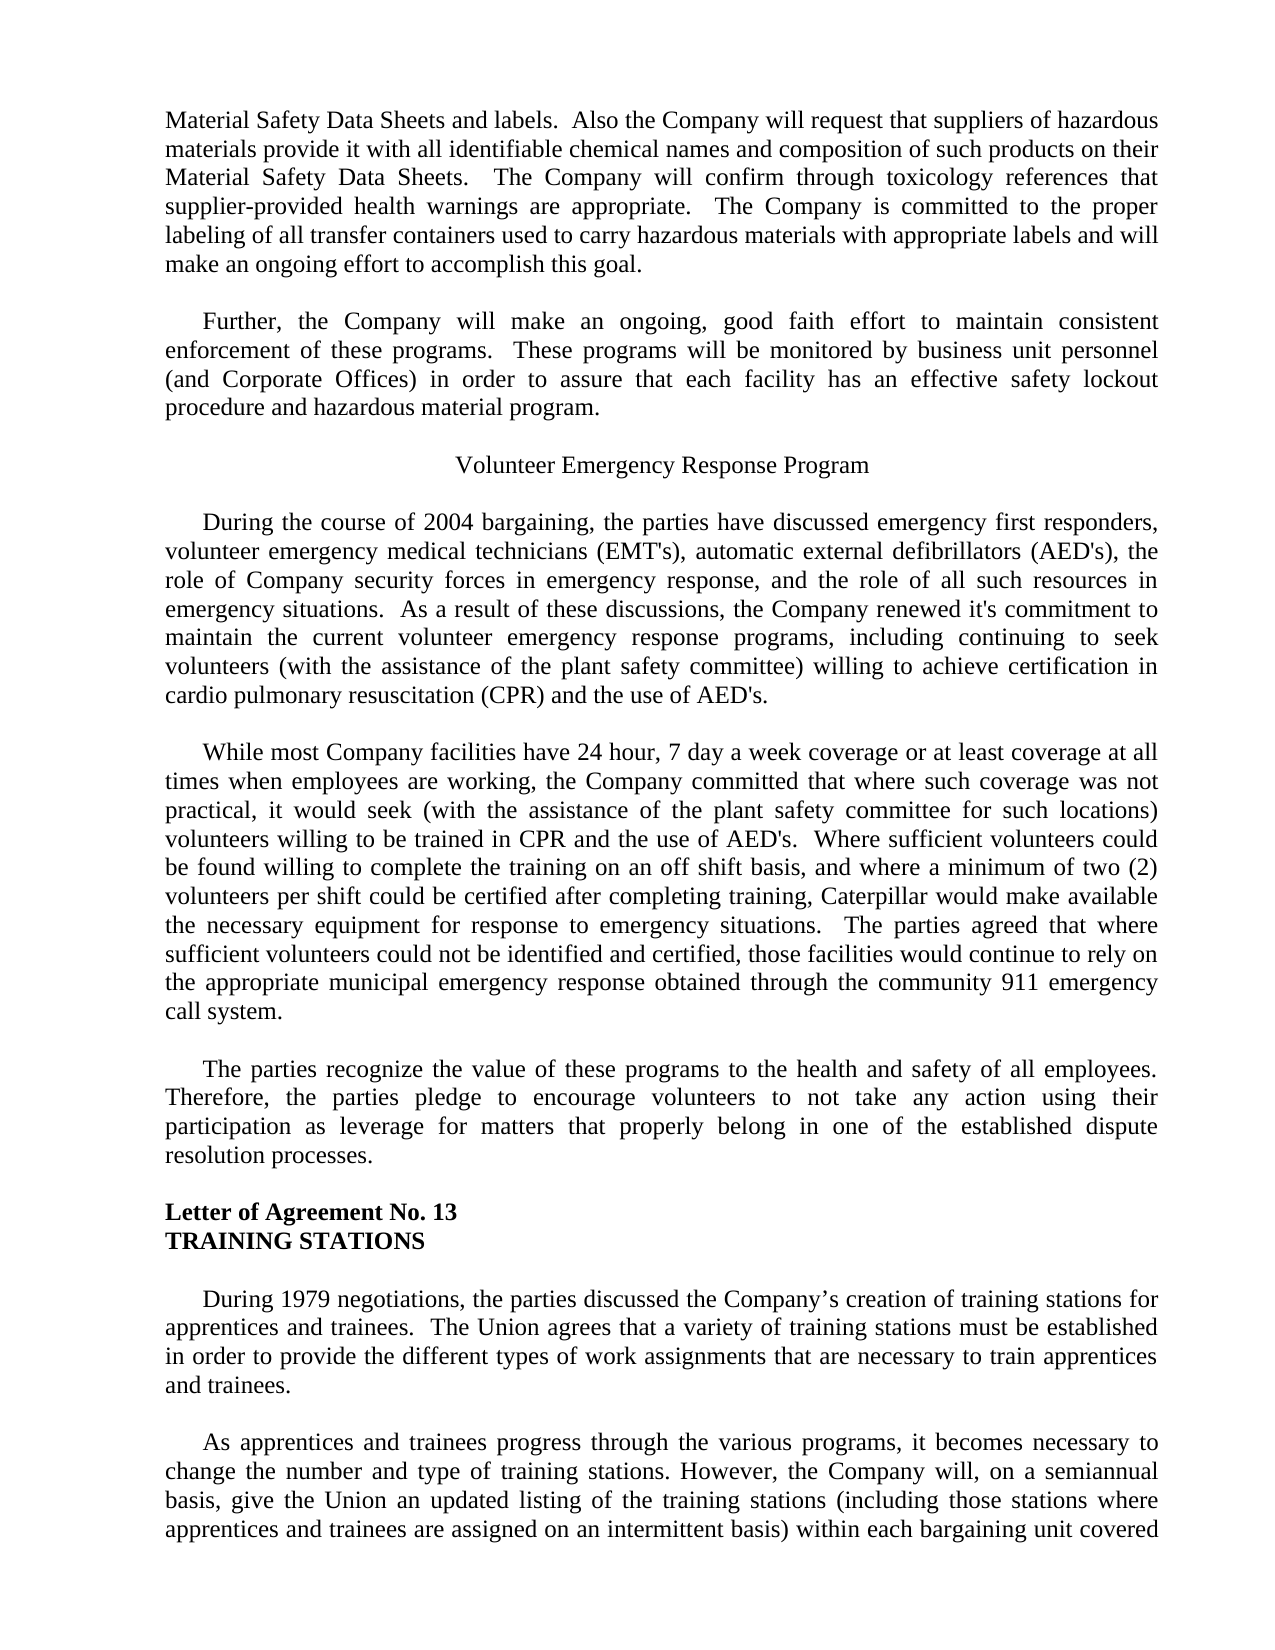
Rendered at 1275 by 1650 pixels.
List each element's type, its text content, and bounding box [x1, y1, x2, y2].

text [165, 1427, 1159, 1542]
text Further, the Company will make an ongoing, good faith effort to maintain consistent enforcement of these programs. These programs will be monitored by business unit personnel (and Corporate Offices) in order to assure that each facility has an effective safety lockout procedure and hazardous material program. [165, 306, 1159, 421]
text The parties recognize the value of these programs to the health and safety of all employees. Therefore, the parties pledge to encourage volunteers to not take any action using their participation as leverage for matters that properly belong in one of the established dispute resolution processes. [165, 1054, 1159, 1169]
text Volunteer Emergency Response Program [165, 450, 1159, 479]
text While most Company facilities have 24 hour, 7 day a week coverage or at least coverage at all times when employees are working, the Company committed that where such coverage was not practical, it would seek (with the assistance of the plant safety committee for such locations) volunteers willing to be trained in CPR and the use of AED's. Where sufficient volunteers could be found willing to complete the training on an off shift basis, and where a minimum of two (2) volunteers per shift could be certified after completing training, Caterpillar would make available the necessary equipment for response to emergency situations. The parties agreed that where sufficient volunteers could not be identified and certified, those facilities would continue to rely on the appropriate municipal emergency response obtained through the community 911 emergency call system. [165, 737, 1159, 1025]
text During the course of 2004 bargaining, the parties have discussed emergency first responders, volunteer emergency medical technicians (EMT's), automatic external defibrillators (AED's), the role of Company security forces in emergency response, and the role of all such resources in emergency situations. As a result of these discussions, the Company renewed it's commitment to maintain the current volunteer emergency response programs, including continuing to seek volunteers (with the assistance of the plant safety committee) willing to achieve certification in cardio pulmonary resuscitation (CPR) and the use of AED's. [165, 507, 1159, 709]
text During 1979 negotiations, the parties discussed the Company’s creation of training stations for apprentices and trainees. The Union agrees that a variety of training stations must be established in order to provide the different types of work assignments that are necessary to train apprentices and trainees. [165, 1284, 1159, 1399]
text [165, 105, 1159, 277]
text Letter of Agreement No. 13 [165, 1197, 1159, 1226]
text TRAINING STATIONS [165, 1226, 1159, 1255]
